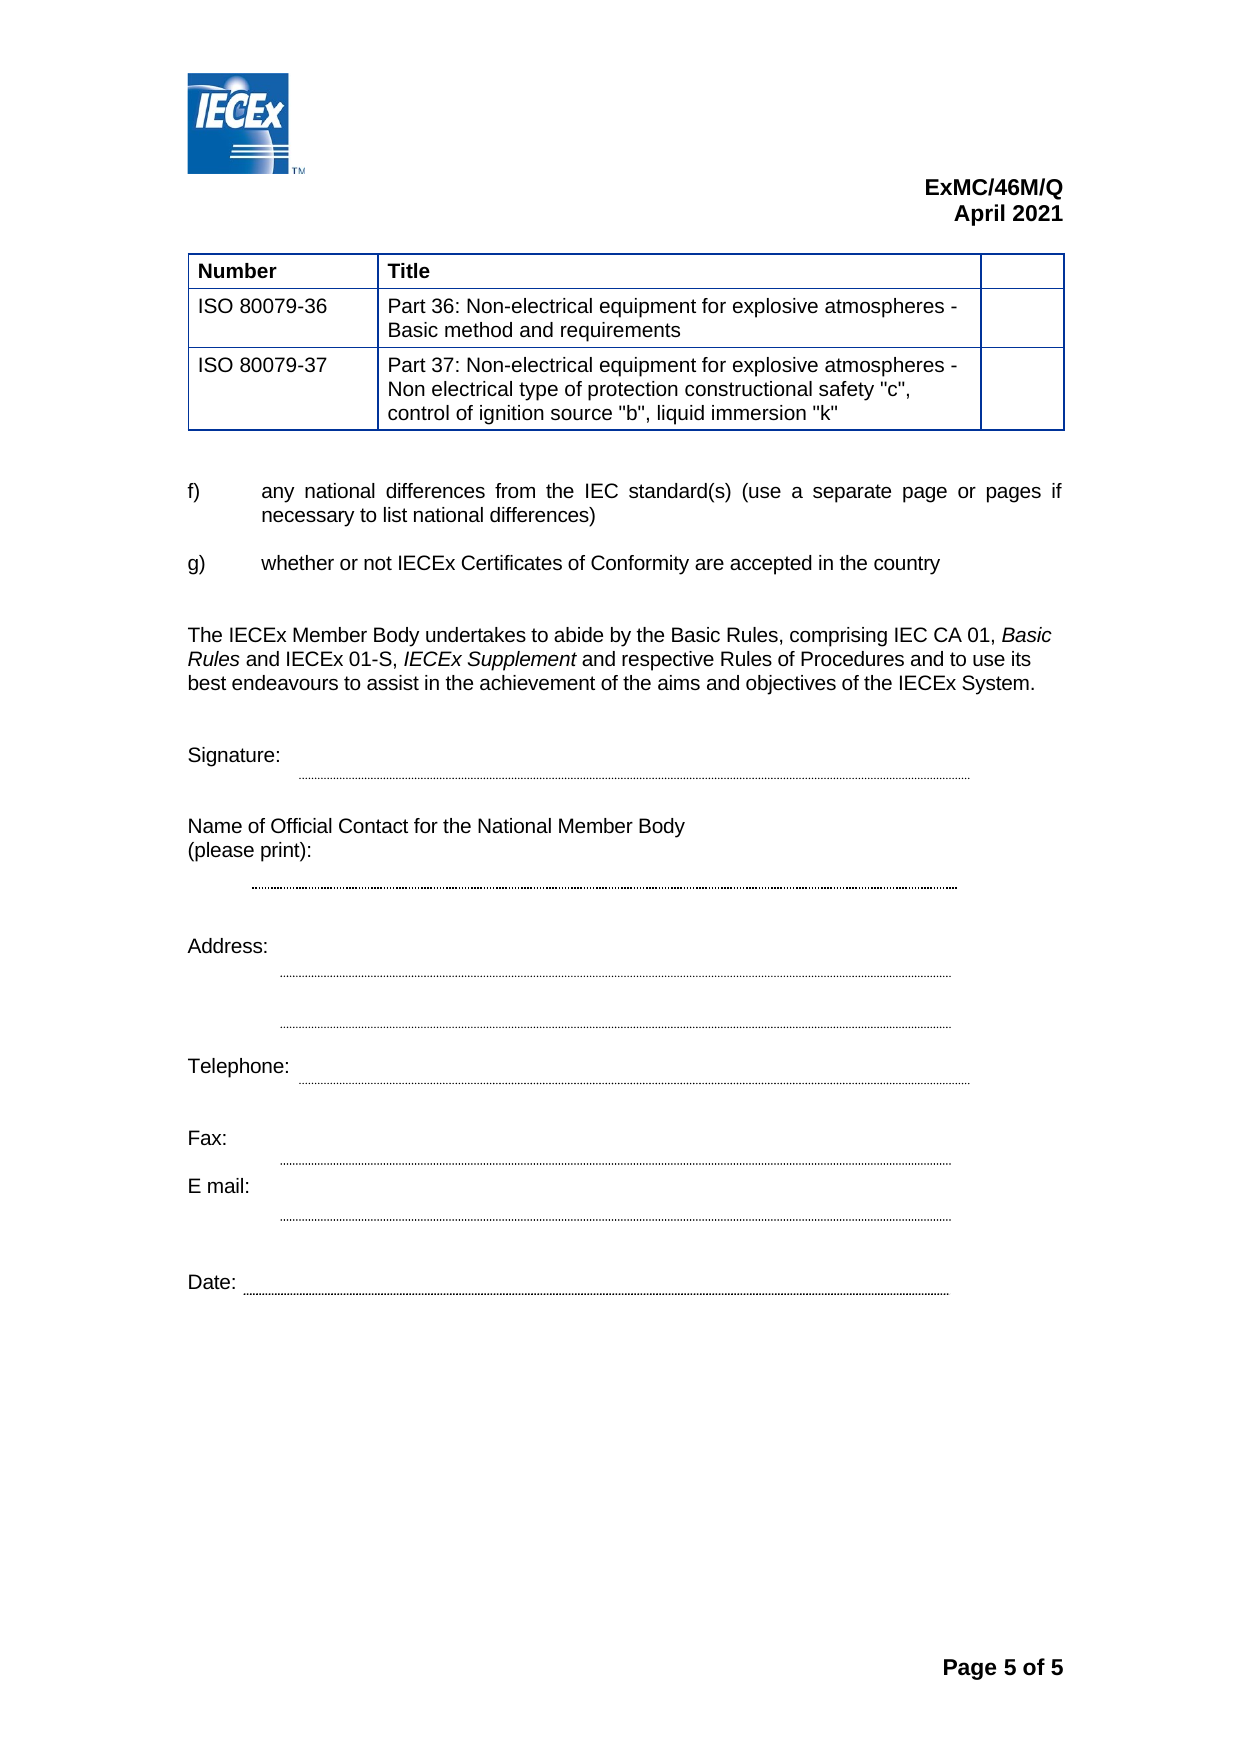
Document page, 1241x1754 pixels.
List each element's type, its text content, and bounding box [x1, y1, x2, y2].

text f) any national differences from the IEC standard(s) (use a separate page or pages if necessary to list national differences) [187, 479, 1063, 527]
text Fax: [187, 1126, 1063, 1150]
text g) whether or not IECEx Certificates of Conformity are accepted in the country [187, 551, 1063, 575]
table_header Number [189, 255, 377, 288]
text (please print): [187, 838, 1063, 862]
table_cell Part 36: Non-electrical equipment for explosive atmospheres - Basic method and requirements [379, 289, 980, 347]
text Date: [187, 1269, 1063, 1293]
picture [187, 73, 305, 174]
text Signature: [187, 742, 1063, 766]
table_cell ISO 80079-36 [189, 289, 377, 347]
table_header Title [379, 255, 980, 288]
text E mail: [187, 1174, 1063, 1198]
text Address: [187, 934, 1063, 958]
text The IECEx Member Body undertakes to abide by the Basic Rules, comprising IEC CA 01, Basic Rules and IECEx 01-S, IECEx Supplement and respective Rules of Procedures and to use its best endeavours to assist in the achievement of the aims and objectives of the IECEx System. [187, 623, 1063, 694]
table_cell Part 37: Non-electrical equipment for explosive atmospheres - Non electrical type of protection constructional safety "c", control of ignition source "b", liquid immersion "k" [379, 348, 980, 429]
table_cell [982, 289, 1063, 347]
table_cell [982, 348, 1063, 429]
text Telephone: [187, 1054, 1063, 1078]
table_header [982, 255, 1063, 288]
text Name of Official Contact for the National Member Body [187, 814, 1063, 838]
table_cell ISO 80079-37 [189, 348, 377, 429]
